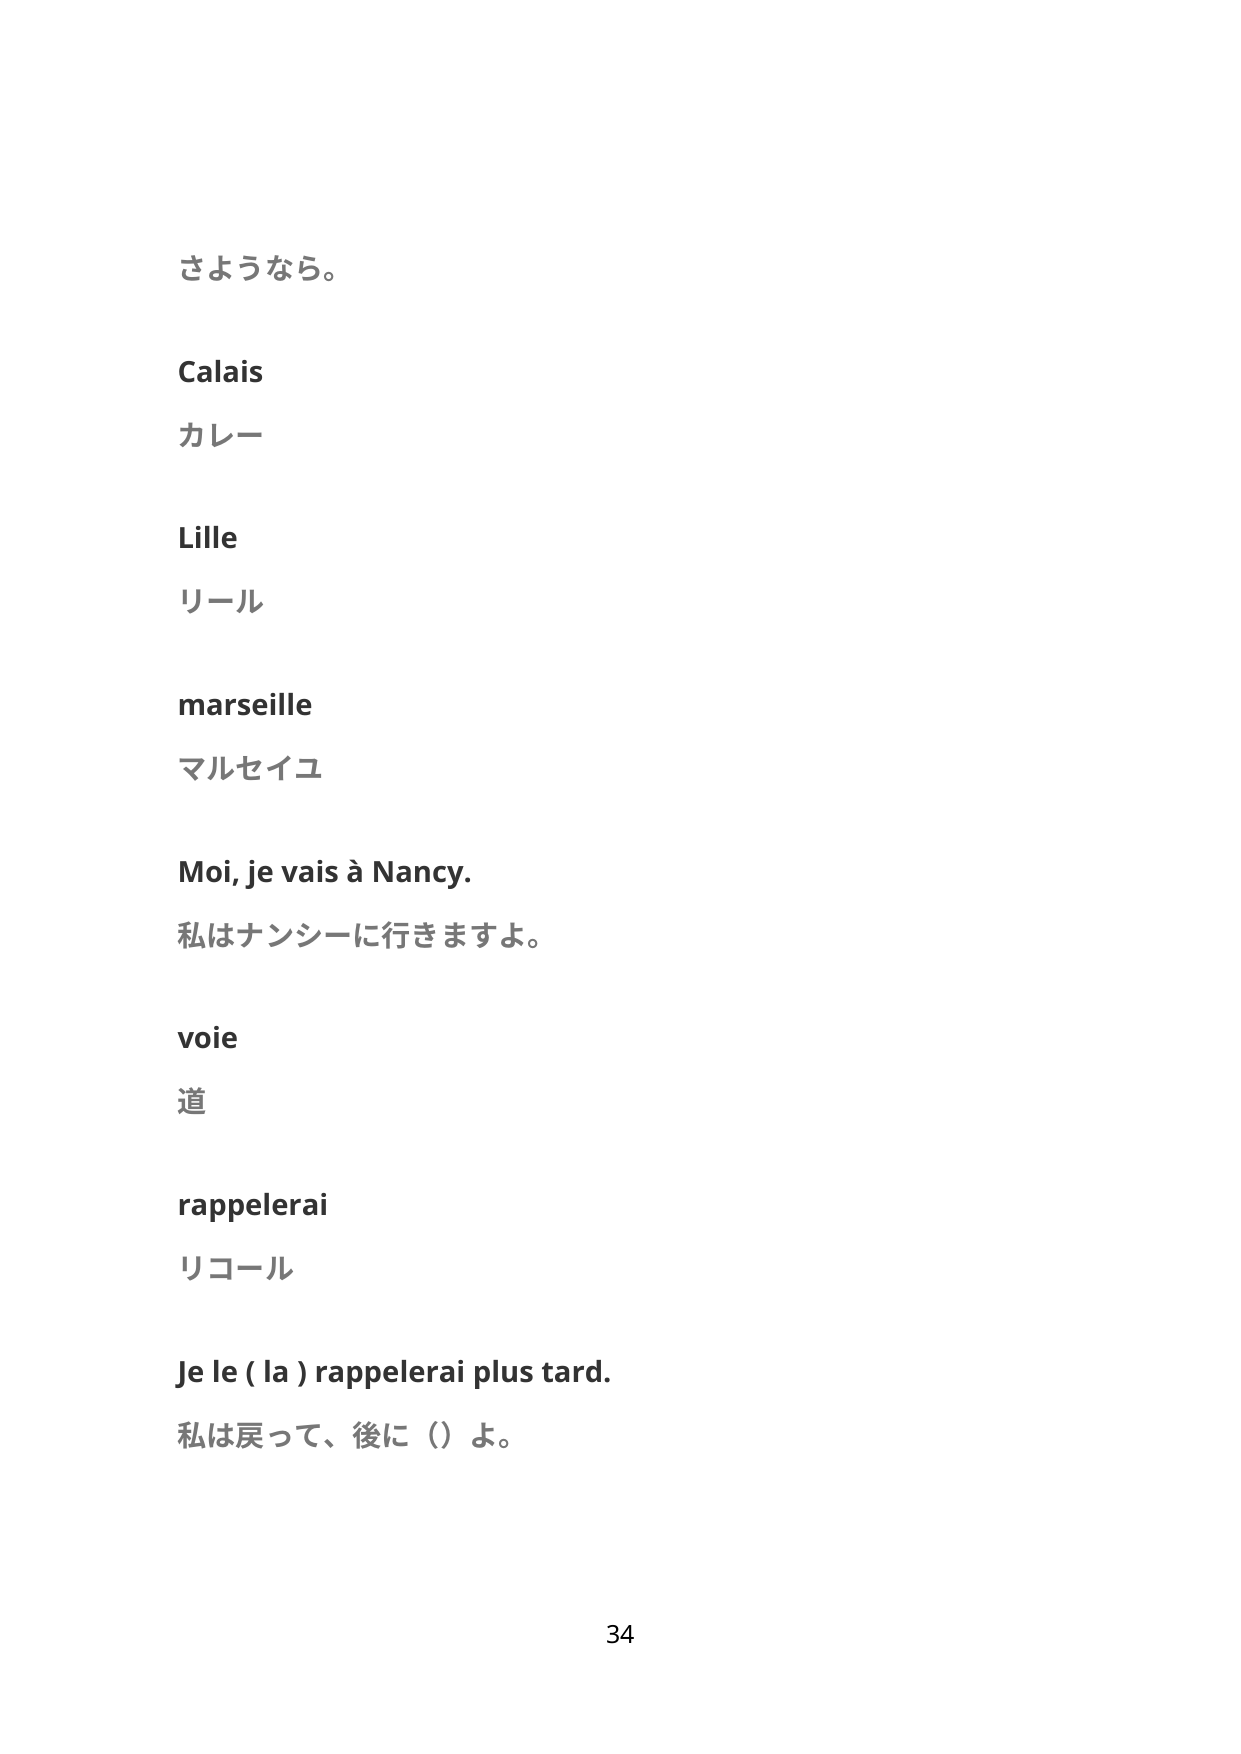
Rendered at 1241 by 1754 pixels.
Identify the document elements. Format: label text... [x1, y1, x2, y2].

text Moi, je vais à Nancy. [177, 850, 1063, 892]
text Lille [177, 517, 1063, 558]
text Je le ( la ) rappelerai plus tard. [177, 1350, 1063, 1392]
text Calais [177, 350, 1063, 392]
text voie [177, 1017, 1063, 1058]
text 私は戻って、後に（）よ。 [177, 1392, 1063, 1475]
text リコール [177, 1225, 1063, 1308]
text マルセイユ [177, 725, 1063, 808]
text リール [177, 558, 1063, 642]
text さようなら。 [177, 225, 1063, 308]
text カレー [177, 392, 1063, 475]
text marseille [177, 683, 1063, 725]
text 道 [177, 1058, 1063, 1142]
text 私はナンシーに行きますよ。 [177, 892, 1063, 975]
text rappelerai [177, 1183, 1063, 1225]
